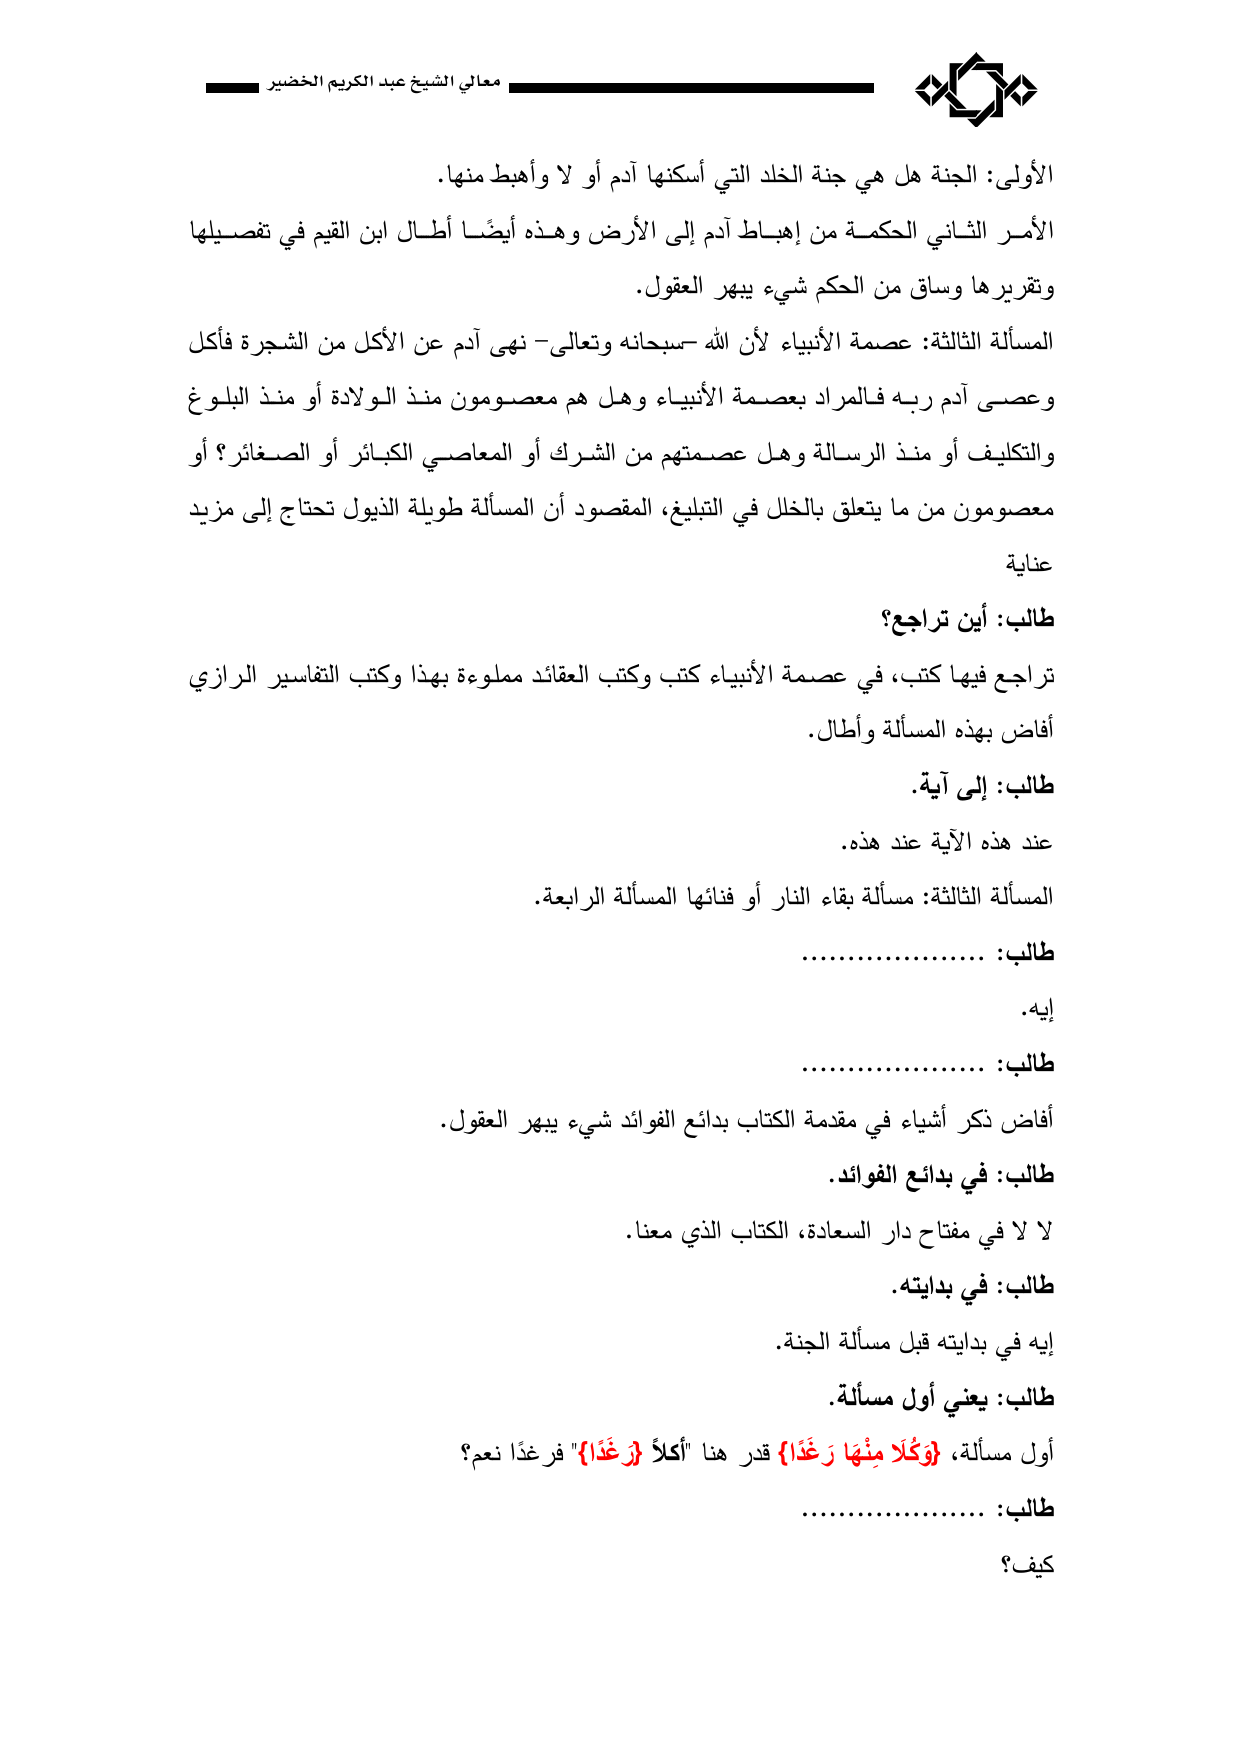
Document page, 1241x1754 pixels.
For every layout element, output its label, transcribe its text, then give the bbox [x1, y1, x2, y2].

text المسألة الثالثة: عصمة الأنبياء لأن الله –سبحانه وتعالى- نهى آدم عن الأكل من الشجرة فأكل وعصى آدم ربه فالمراد بعصمة الأنبياء وهل هم معصومون منذ الولادة أو منذ البلوغ والتكليف أو منذ الرسالة وهل عصمتهم من الشرك أو المعاصي الكبائر أو الصغائر؟ أو معصومون من ما يتعلق بالخلل في التبليغ، المقصود أن المسألة طويلة الذيول تحتاج إلى مزيد عناية [187, 317, 1053, 587]
text إيه. [187, 983, 1053, 1032]
text إيه في بدايته قبل مسألة الجنة. [187, 1317, 1053, 1366]
text تراجع فيها كتب، في عصمة الأنبياء كتب وكتب العقائد مملوءة بهذا وكتب التفاسير الرازي أفاض بهذه المسألة وأطال. [187, 650, 1053, 754]
text طالب: أين تراجع؟ [187, 594, 1053, 643]
text عند هذه الآية عند هذه. [187, 817, 1053, 865]
text طالب: في بدايته. [187, 1261, 1053, 1310]
text الأولى: الجنة هل هي جنة الخلد التي أسكنها آدم أو لا وأهبط منها. [187, 150, 1053, 198]
text الأمر الثاني الحكمة من إهباط آدم إلى الأرض وهذه أيضًا أطال ابن القيم في تفصيلها وتقريرها وساق من الحكم شيء يبهر العقول. [187, 206, 1053, 309]
text المسألة الثالثة: مسألة بقاء النار أو فنائها المسألة الرابعة. [187, 872, 1053, 921]
text طالب: في بدائع الفوائد. [187, 1150, 1053, 1199]
text طالب: إلى آية. [187, 761, 1053, 809]
text كيف؟ [187, 1540, 1053, 1588]
text طالب: .................... [187, 1484, 1053, 1533]
text طالب: .................... [187, 1039, 1053, 1087]
text طالب: يعني أول مسألة. [187, 1373, 1053, 1421]
text أول مسألة، {وَكُلَا مِنْهَا رَغَدًا} قدر هنا "أكلاً {رَغَدًا}" فرغدًا نعم؟ [187, 1428, 1053, 1477]
text طالب: .................... [187, 928, 1053, 976]
text لا لا في مفتاح دار السعادة، الكتاب الذي معنا. [187, 1206, 1053, 1254]
text أفاض ذكر أشياء في مقدمة الكتاب بدائع الفوائد شيء يبهر العقول. [187, 1095, 1053, 1143]
